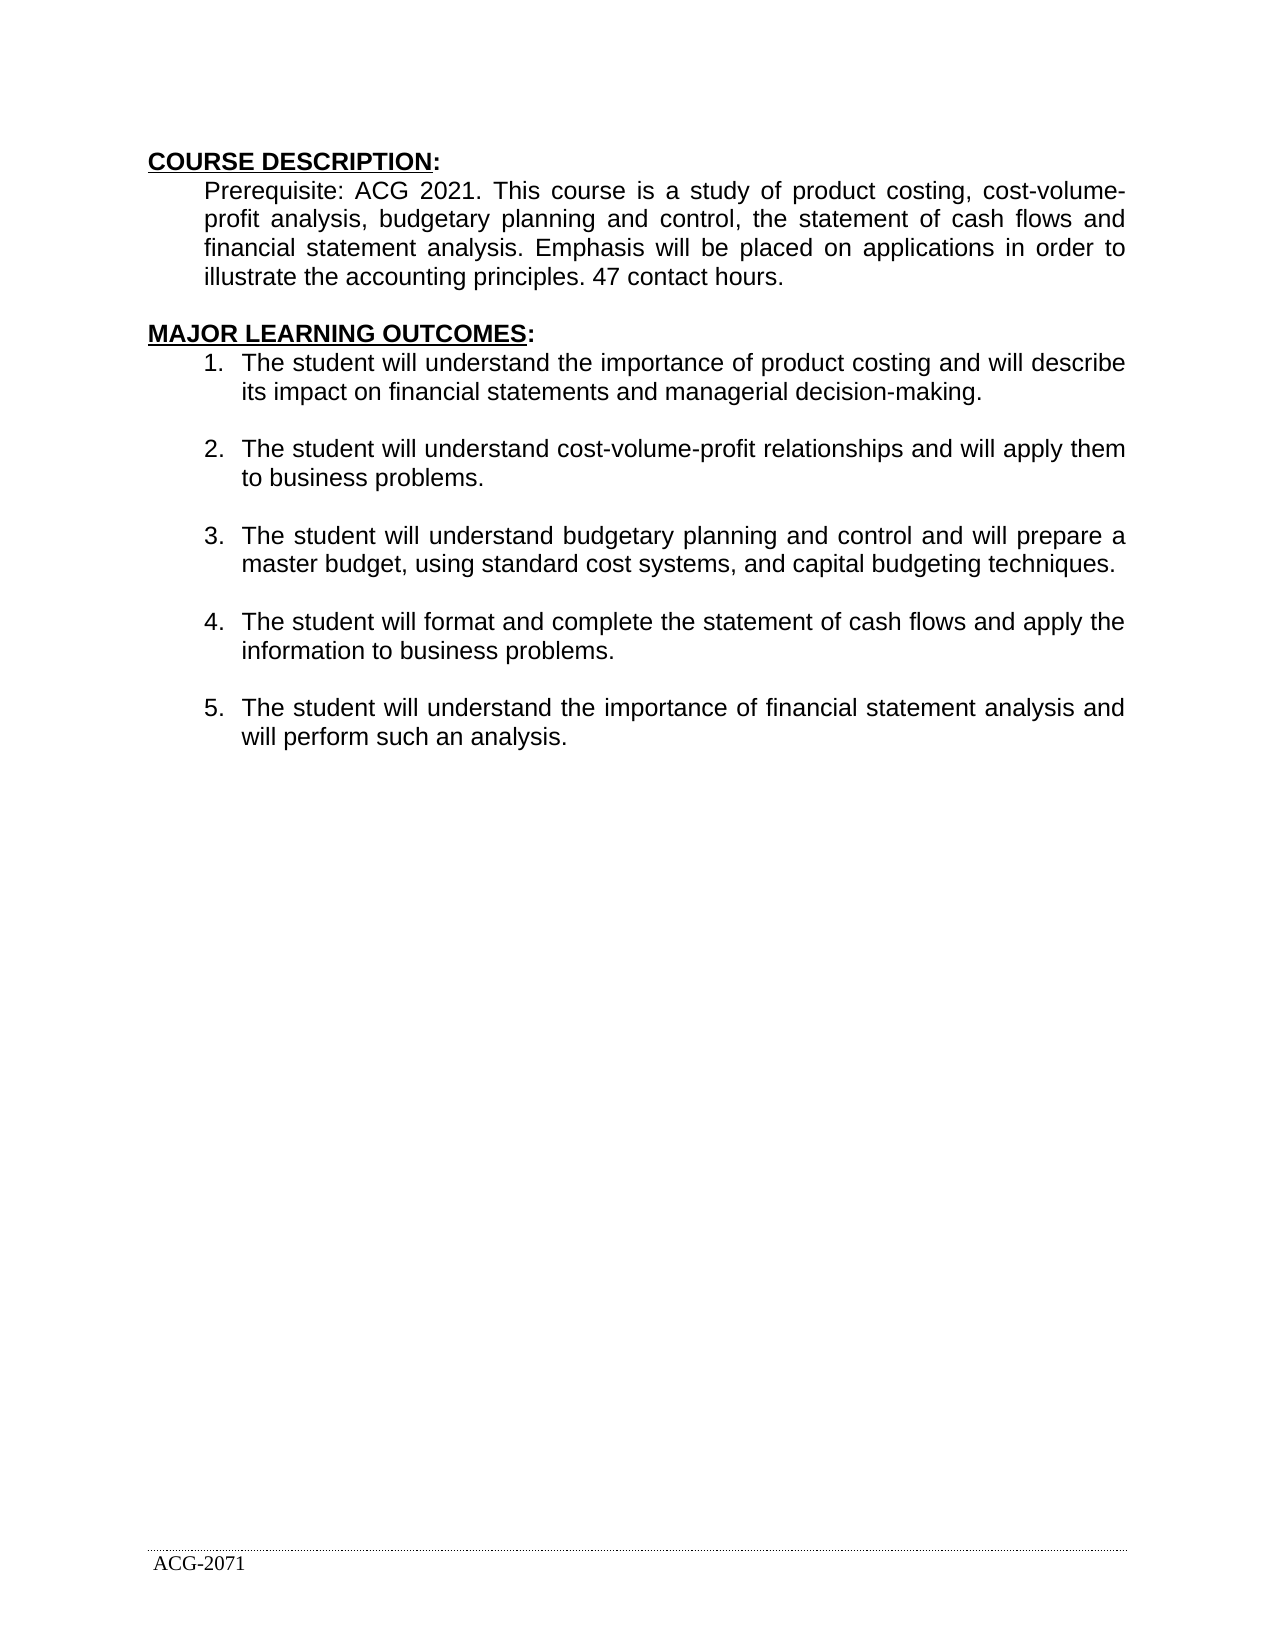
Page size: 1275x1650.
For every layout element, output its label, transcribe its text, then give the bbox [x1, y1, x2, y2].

text COURSE DESCRIPTION: [148, 147, 1127, 176]
text 3. The student will understand budgetary planning and control and will prepare a master budget, using standard cost systems, and capital budgeting techniques. [148, 521, 1127, 578]
text 4. The student will format and complete the statement of cash flows and apply the information to business problems. [148, 607, 1127, 664]
text 2. The student will understand cost-volume-profit relationships and will apply them to business problems. [148, 434, 1127, 492]
text 5. The student will understand the importance of financial statement analysis and will perform such an analysis. [148, 693, 1127, 751]
text MAJOR LEARNING OUTCOMES: [148, 319, 1127, 348]
text 1. The student will understand the importance of product costing and will describe its impact on financial statements and managerial decision-making. [148, 348, 1127, 406]
text Prerequisite: ACG 2021. This course is a study of product costing, cost-volume-profit analysis, budgetary planning and control, the statement of cash flows and financial statement analysis. Emphasis will be placed on applications in order to illustrate the accounting principles. 47 contact hours. [204, 176, 1127, 291]
